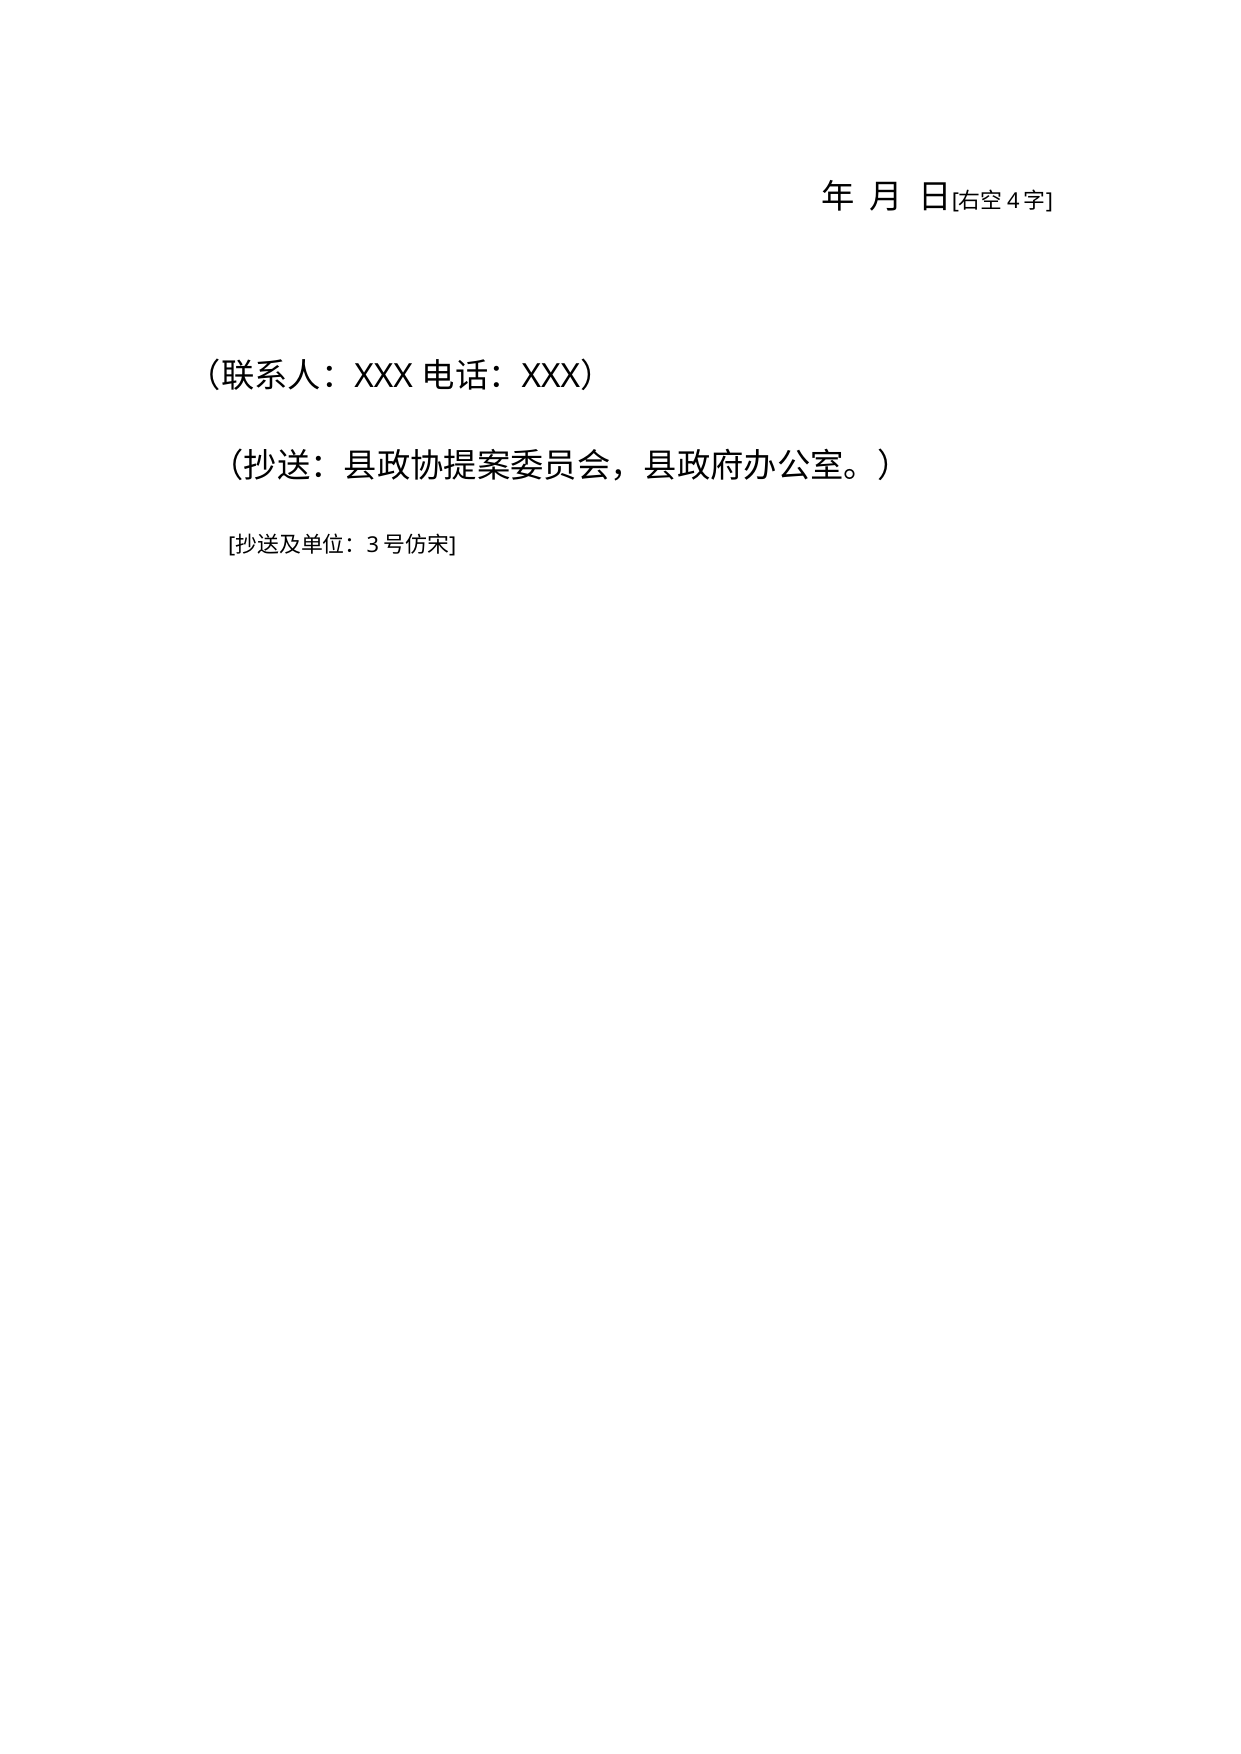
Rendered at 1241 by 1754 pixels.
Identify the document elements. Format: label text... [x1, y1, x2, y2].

text （联系人：XXX 电话：XXX） [187, 341, 1053, 406]
text （抄送：县政协提案委员会，县政府办公室。） [187, 431, 1053, 496]
text [抄送及单位：3号仿宋] [187, 527, 1053, 559]
text 年 月 日[右空4字] [187, 162, 1053, 227]
